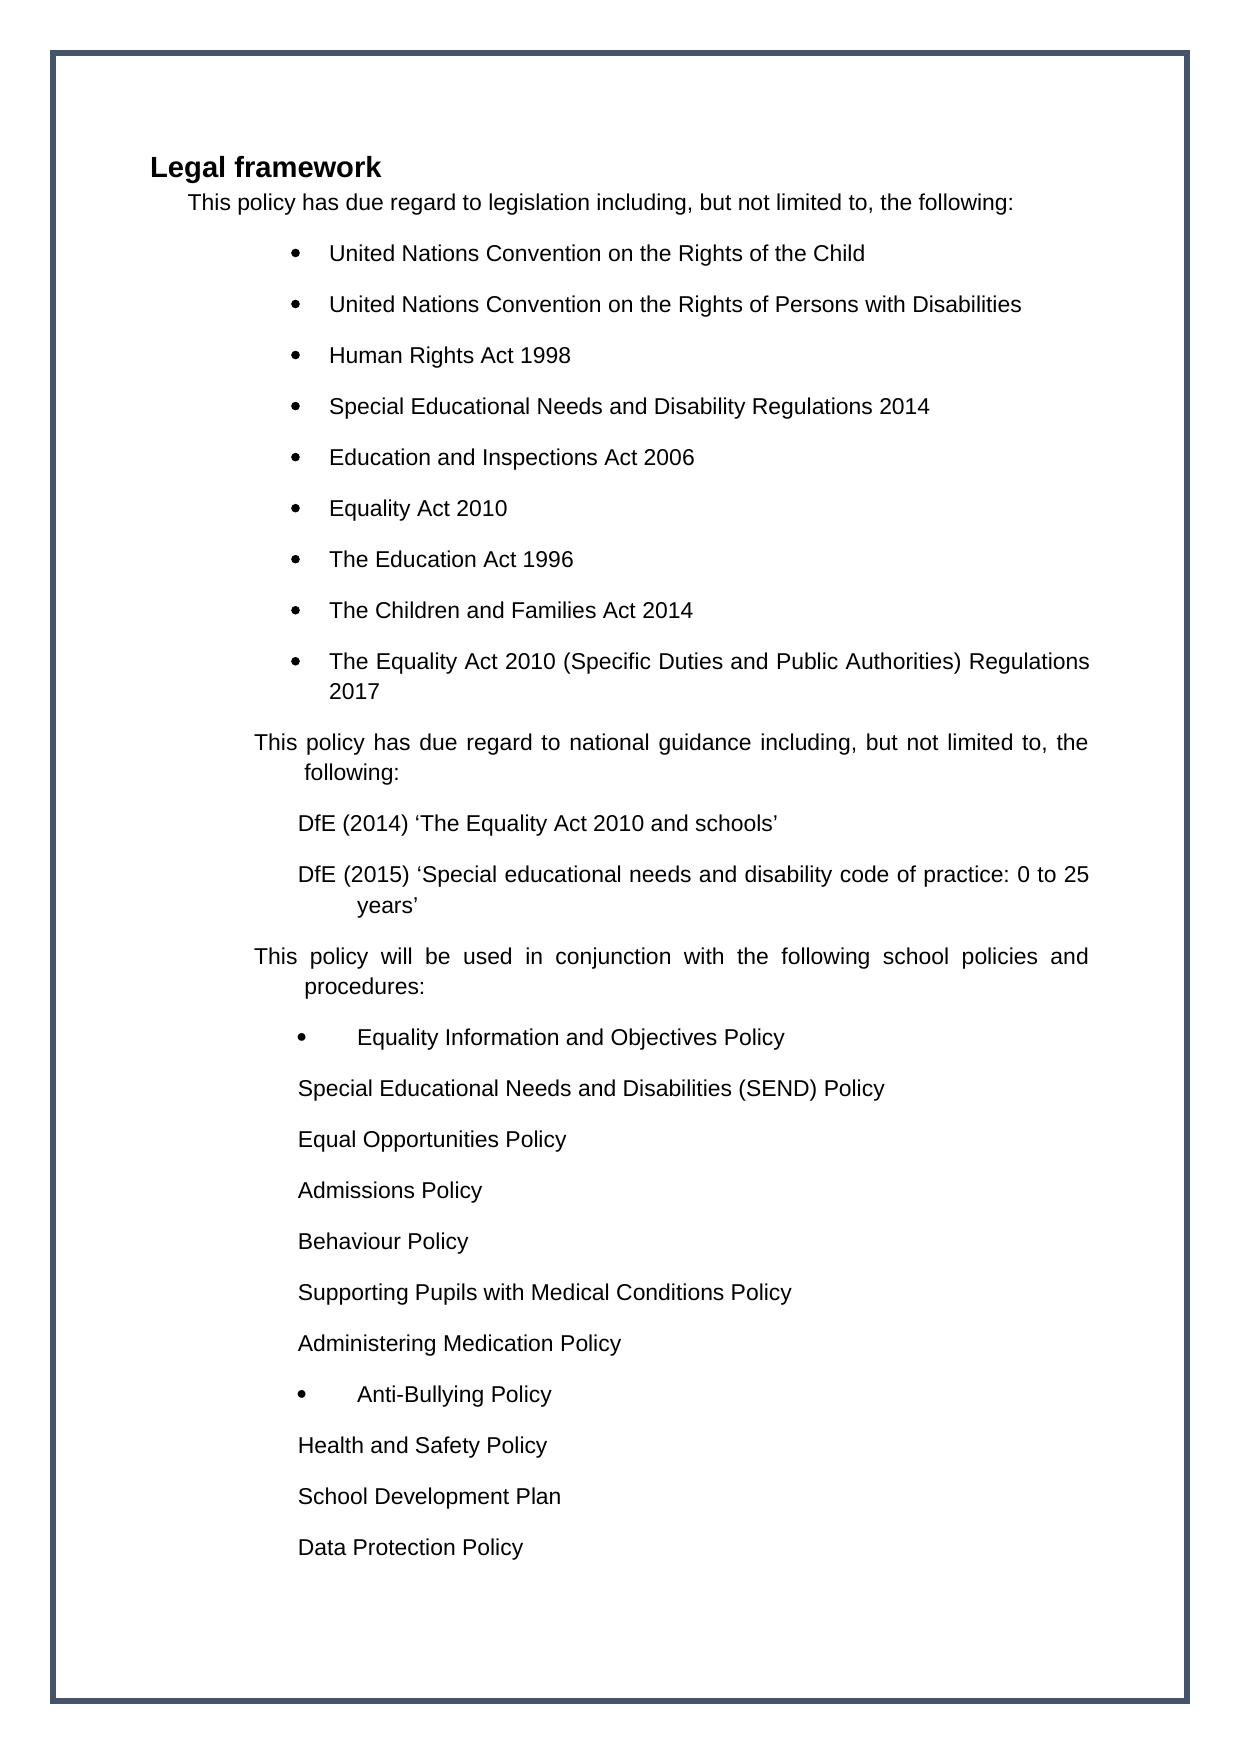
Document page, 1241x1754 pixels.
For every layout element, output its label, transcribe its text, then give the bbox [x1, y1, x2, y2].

text This policy has due regard to national guidance including, but not limited to, the following: [254, 729, 1090, 786]
text DfE (2014) ‘The Equality Act 2010 and schools’ [298, 810, 1090, 837]
text Health and Safety Policy [298, 1432, 1090, 1459]
list Human Rights Act 1998 [291, 342, 1090, 368]
text Admissions Policy [298, 1177, 1090, 1203]
text Equal Opportunities Policy [298, 1126, 1090, 1152]
list The Equality Act 2010 (Specific Duties and Public Authorities) Regulations 2017 [291, 648, 1090, 704]
text Behaviour Policy [298, 1228, 1090, 1254]
list Special Educational Needs and Disability Regulations 2014 [291, 393, 1090, 419]
text Data Protection Policy [298, 1534, 1090, 1561]
list The Education Act 1996 [291, 546, 1090, 572]
list United Nations Convention on the Rights of the Child [291, 239, 1090, 266]
text Special Educational Needs and Disabilities (SEND) Policy [298, 1075, 1090, 1101]
text This policy will be used in conjunction with the following school policies and procedures: [254, 943, 1090, 999]
list Education and Inspections Act 2006 [291, 444, 1090, 470]
list Equality Information and Objectives Policy [298, 1024, 1090, 1050]
text DfE (2015) ‘Special educational needs and disability code of practice: 0 to 25 years’ [298, 861, 1090, 918]
text This policy has due regard to legislation including, but not limited to, the following: [150, 188, 1090, 215]
list United Nations Convention on the Rights of Persons with Disabilities [291, 291, 1090, 317]
list Equality Act 2010 [291, 495, 1090, 521]
text Supporting Pupils with Medical Conditions Policy [298, 1279, 1090, 1306]
list Anti-Bullying Policy [298, 1381, 1090, 1408]
text Legal framework [150, 150, 1090, 183]
text School Development Plan [298, 1483, 1090, 1510]
text Administering Medication Policy [298, 1330, 1090, 1357]
list The Children and Families Act 2014 [291, 597, 1090, 623]
